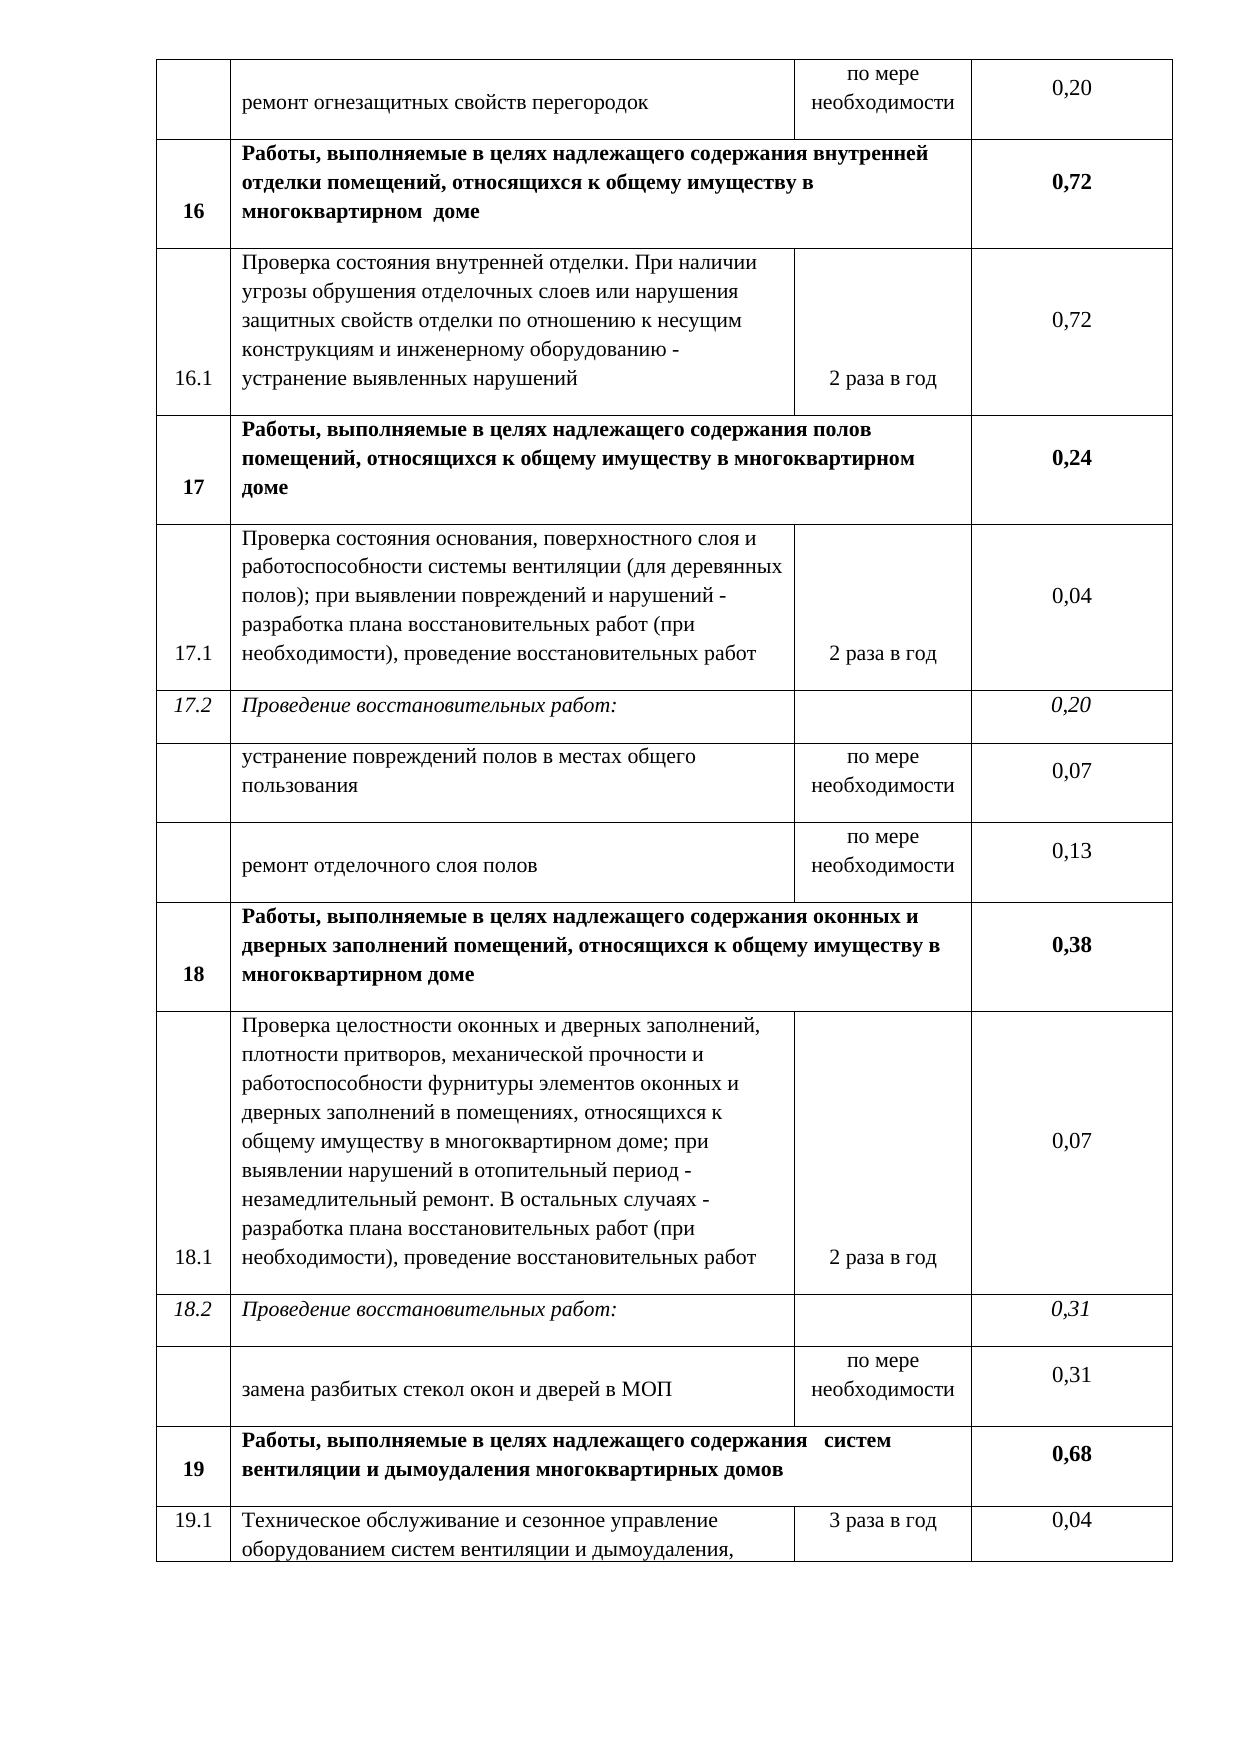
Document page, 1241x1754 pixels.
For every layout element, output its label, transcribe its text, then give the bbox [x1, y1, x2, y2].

table_cell 18.1 [157, 1012, 230, 1294]
table_cell 2 раза в год [795, 525, 971, 690]
table_cell 3 раза в год [795, 1507, 971, 1561]
table_cell устранение повреждений полов в местах общего пользования [231, 744, 794, 822]
table_cell 0,13 [972, 823, 1172, 902]
table_cell 17 [157, 416, 230, 523]
table_cell 2 раза в год [795, 1012, 971, 1294]
table_cell 0,68 [972, 1427, 1172, 1506]
table_cell 0,24 [972, 416, 1172, 523]
table_cell 0,20 [972, 60, 1172, 139]
table_cell 17.2 [157, 691, 230, 742]
table_cell Работы, выполняемые в целях надлежащего содержания оконных и дверных заполнений помещений, относящихся к общему имуществу в многоквартирном доме [231, 903, 971, 1011]
table_cell 0,31 [972, 1295, 1172, 1346]
table_cell 0,72 [972, 140, 1172, 248]
table_cell 0,04 [972, 525, 1172, 690]
table_cell Проведение восстановительных работ: [231, 691, 794, 742]
table_cell [157, 744, 230, 822]
table_cell 19 [157, 1427, 230, 1506]
table_cell 16 [157, 140, 230, 248]
table_cell 16.1 [157, 249, 230, 415]
table_cell [157, 823, 230, 902]
table_cell 19.1 [157, 1507, 230, 1561]
table_cell 0,31 [972, 1347, 1172, 1426]
table_cell Работы, выполняемые в целях надлежащего содержания внутренней отделки помещений, относящихся к общему имуществу в многоквартирном доме [231, 140, 971, 248]
table_cell 0,07 [972, 1012, 1172, 1294]
table_cell Работы, выполняемые в целях надлежащего содержания полов помещений, относящихся к общему имуществу в многоквартирном доме [231, 416, 971, 523]
table_cell [795, 1295, 971, 1346]
table_cell 18 [157, 903, 230, 1011]
table_cell [157, 1347, 230, 1426]
table_cell [795, 691, 971, 742]
table_cell 0,38 [972, 903, 1172, 1011]
table_cell 2 раза в год [795, 249, 971, 415]
table_cell по мере необходимости [795, 744, 971, 822]
table_cell 17.1 [157, 525, 230, 690]
table_cell 0,07 [972, 744, 1172, 822]
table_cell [795, 60, 971, 139]
table_cell 0,20 [972, 691, 1172, 742]
table_cell замена разбитых стекол окон и дверей в МОП [231, 1347, 794, 1426]
table_cell по мере необходимости [795, 823, 971, 902]
table_cell Работы, выполняемые в целях надлежащего содержания систем вентиляции и дымоудаления многоквартирных домов [231, 1427, 971, 1506]
table_cell [157, 60, 230, 139]
table_cell 18.2 [157, 1295, 230, 1346]
table_cell 0,04 [972, 1507, 1172, 1561]
table_cell 0,72 [972, 249, 1172, 415]
table_cell ремонт отделочного слоя полов [231, 823, 794, 902]
table_cell ремонт огнезащитных свойств перегородок [231, 60, 794, 139]
table_cell Проверка состояния внутренней отделки. При наличии угрозы обрушения отделочных слоев или нарушения защитных свойств отделки по отношению к несущим конструкциям и инженерному оборудованию - устранение выявленных нарушений [231, 249, 794, 415]
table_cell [231, 1507, 794, 1561]
table_cell Проведение восстановительных работ: [231, 1295, 794, 1346]
table_cell Проверка целостности оконных и дверных заполнений, плотности притворов, механической прочности и работоспособности фурнитуры элементов оконных и дверных заполнений в помещениях, относящихся к общему имуществу в многоквартирном доме; при выявлении нарушений в отопительный период - незамедлительный ремонт. В остальных случаях - разработка плана восстановительных работ (при необходимости), проведение восстановительных работ [231, 1012, 794, 1294]
table_cell Проверка состояния основания, поверхностного слоя и работоспособности системы вентиляции (для деревянных полов); при выявлении повреждений и нарушений - разработка плана восстановительных работ (при необходимости), проведение восстановительных работ [231, 525, 794, 690]
table_cell по мере необходимости [795, 1347, 971, 1426]
